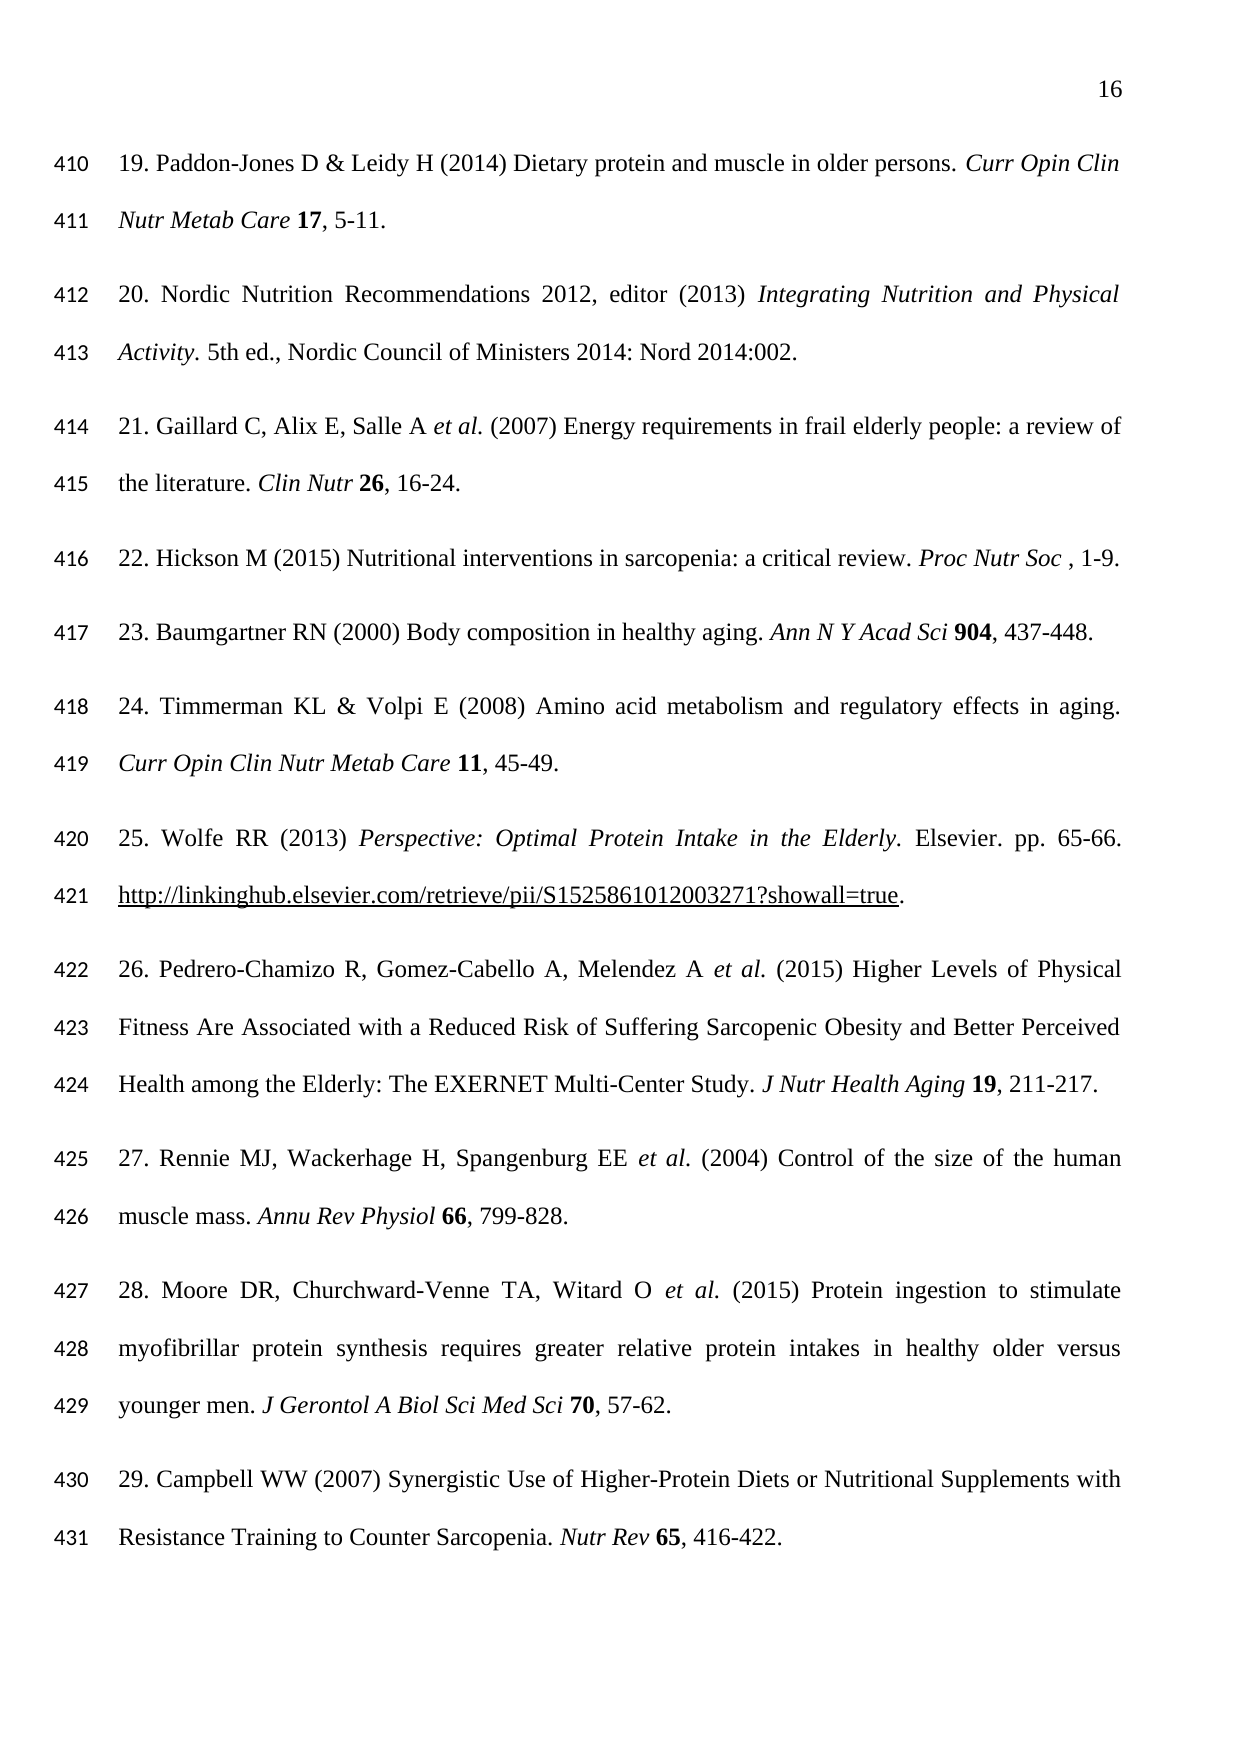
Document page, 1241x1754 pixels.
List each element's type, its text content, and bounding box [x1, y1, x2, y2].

text 19. Paddon-Jones D & Leidy H (2014) Dietary protein and muscle in older persons. Curr Opin Clin Nutr Metab Care 17, 5-11. [118, 148, 1122, 234]
text 24. Timmerman KL & Volpi E (2008) Amino acid metabolism and regulatory effects in aging. Curr Opin Clin Nutr Metab Care 11, 45-49. [118, 691, 1122, 777]
text 29. Campbell WW (2007) Synergistic Use of Higher-Protein Diets or Nutritional Supplements with Resistance Training to Counter Sarcopenia. Nutr Rev 65, 416-422. [118, 1464, 1122, 1551]
text 28. Moore DR, Churchward-Venne TA, Witard O et al. (2015) Protein ingestion to stimulate myofibrillar protein synthesis requires greater relative protein intakes in healthy older versus younger men. J Gerontol A Biol Sci Med Sci 70, 57-62. [118, 1275, 1122, 1419]
text 23. Baumgartner RN (2000) Body composition in healthy aging. Ann N Y Acad Sci 904, 437-448. [118, 617, 1122, 646]
text 25. Wolfe RR (2013) Perspective: Optimal Protein Intake in the Elderly. Elsevier. pp. 65-66. http://linkinghub.elsevier.com/retrieve/pii/S1525861012003271?showall=true. [118, 823, 1122, 909]
text 26. Pedrero-Chamizo R, Gomez-Cabello A, Melendez A et al. (2015) Higher Levels of Physical Fitness Are Associated with a Reduced Risk of Suffering Sarcopenic Obesity and Better Perceived Health among the Elderly: The EXERNET Multi-Center Study. J Nutr Health Aging 19, 211-217. [118, 954, 1122, 1098]
text 27. Rennie MJ, Wackerhage H, Spangenburg EE et al. (2004) Control of the size of the human muscle mass. Annu Rev Physiol 66, 799-828. [118, 1143, 1122, 1230]
text 22. Hickson M (2015) Nutritional interventions in sarcopenia: a critical review. Proc Nutr Soc , 1-9. [118, 543, 1122, 571]
text 21. Gaillard C, Alix E, Salle A et al. (2007) Energy requirements in frail elderly people: a review of the literature. Clin Nutr 26, 16-24. [118, 411, 1122, 497]
text 20. Nordic Nutrition Recommendations 2012, editor (2013) Integrating Nutrition and Physical Activity. 5th ed., Nordic Council of Ministers 2014: Nord 2014:002. [118, 279, 1122, 366]
